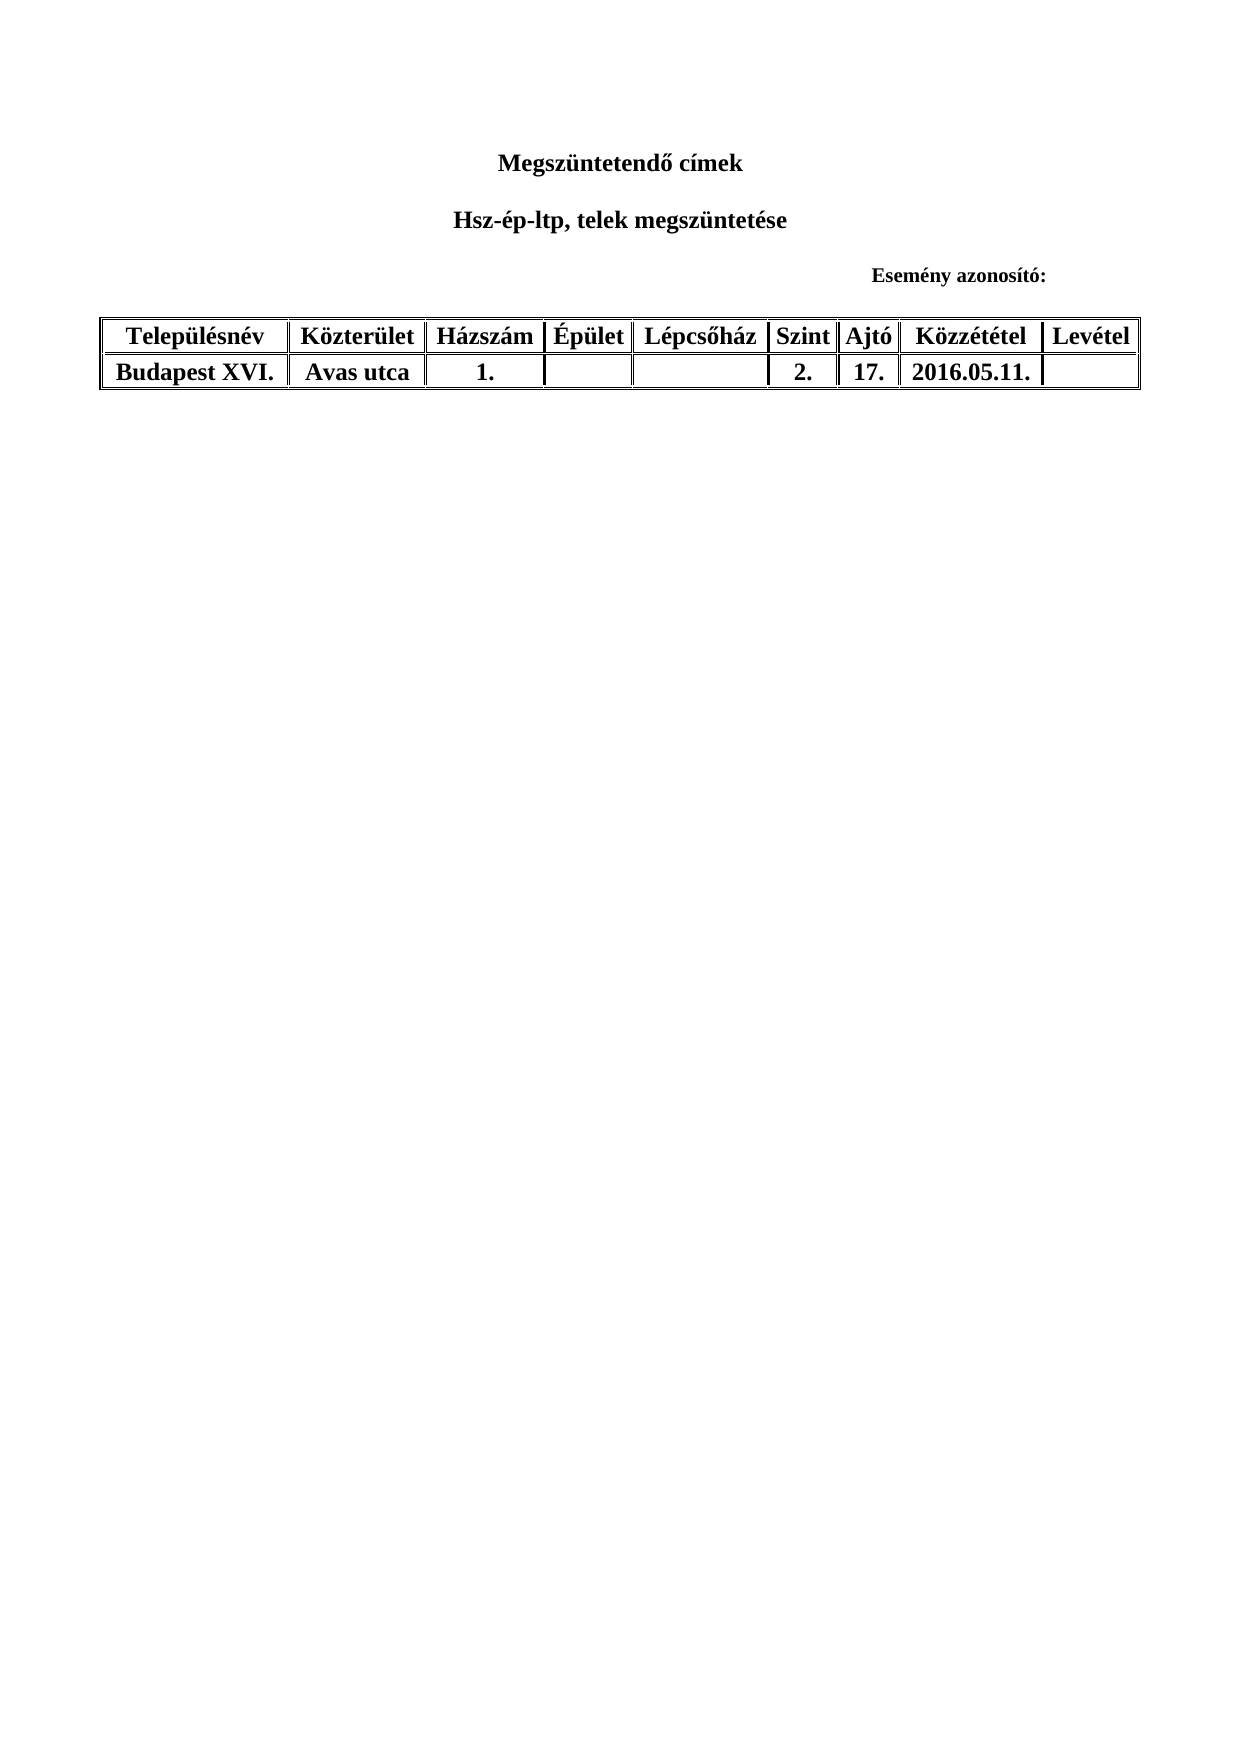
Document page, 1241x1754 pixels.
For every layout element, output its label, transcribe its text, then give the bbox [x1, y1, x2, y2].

table_header Lépcsőház [633, 318, 768, 352]
table_header Levétel [1042, 320, 1138, 352]
table_cell 2016.05.11. [900, 355, 1042, 387]
table_header Közterület [289, 320, 426, 352]
table_cell Avas utca [289, 355, 426, 387]
table_cell 17. [838, 355, 900, 387]
table_header Házszám [426, 318, 544, 352]
table_cell Budapest XVI. [101, 352, 289, 387]
table_header Épület [544, 320, 633, 352]
table_cell 1. [426, 355, 544, 387]
table_header Szint [768, 318, 838, 352]
text Esemény azonosító: [148, 263, 1093, 287]
table_cell [544, 355, 633, 387]
table_cell [1042, 352, 1139, 387]
table_header Ajtó [838, 320, 900, 352]
table_cell 2. [768, 352, 838, 387]
text Hsz-ép-ltp, telek megszüntetése [148, 206, 1093, 234]
table_header Településnév [103, 320, 289, 352]
table_cell [633, 355, 768, 387]
table_header Közzététel [900, 320, 1042, 352]
text Megszüntetendő címek [148, 148, 1093, 176]
